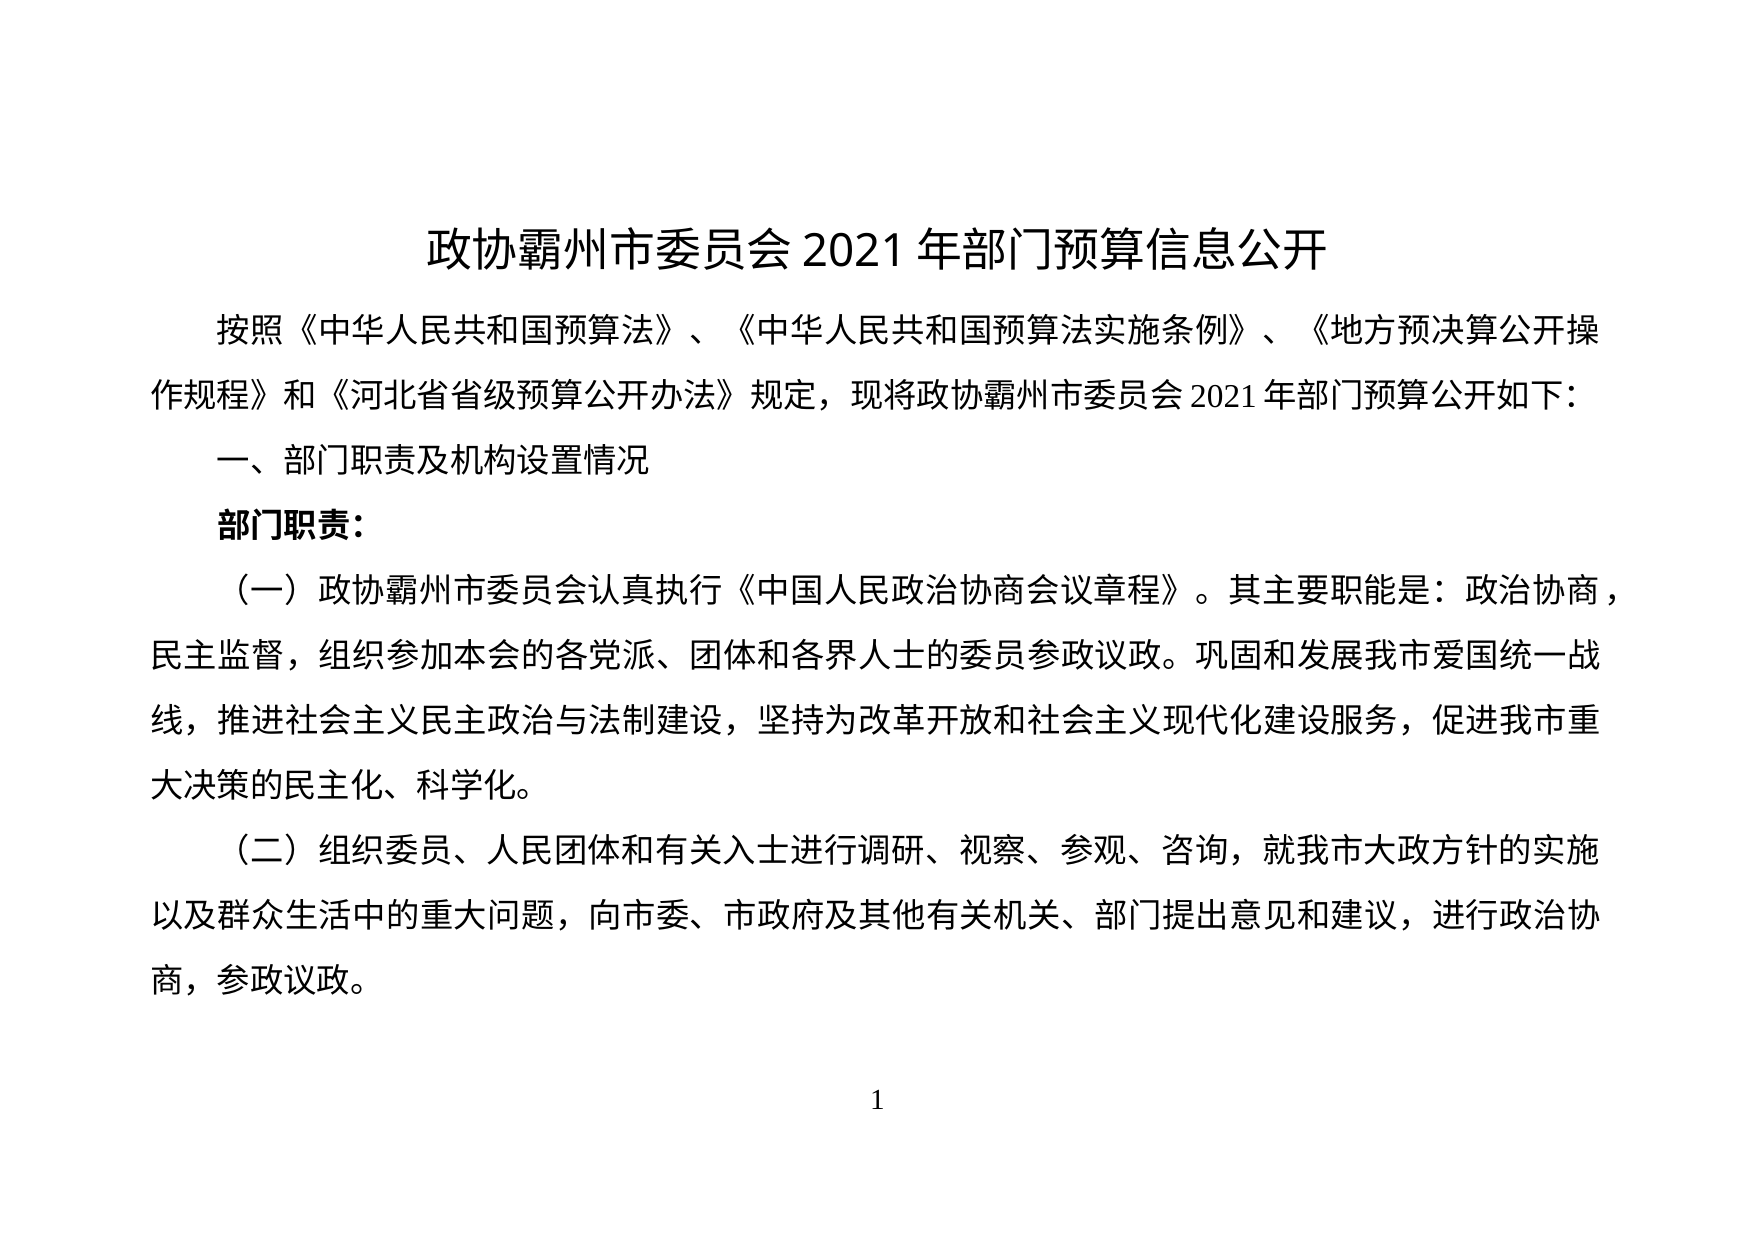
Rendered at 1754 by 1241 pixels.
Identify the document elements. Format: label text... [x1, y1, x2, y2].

text 政协霸州市委员会2021年部门预算信息公开 [150, 198, 1604, 295]
text 一、部门职责及机构设置情况 [150, 425, 1604, 490]
text 部门职责： [150, 490, 1604, 555]
text 按照《中华人民共和国预算法》、《中华人民共和国预算法实施条例》、《地方预决算公开操作规程》和《河北省省级预算公开办法》规定，现将政协霸州市委员会2021年部门预算公开如下： [150, 295, 1604, 425]
text （一）政协霸州市委员会认真执行《中国人民政治协商会议章程》。其主要职能是：政治协商，民主监督，组织参加本会的各党派、团体和各界人士的委员参政议政。巩固和发展我市爱国统一战线，推进社会主义民主政治与法制建设，坚持为改革开放和社会主义现代化建设服务，促进我市重大决策的民主化、科学化。 [150, 555, 1604, 815]
text （二）组织委员、人民团体和有关入士进行调研、视察、参观、咨询，就我市大政方针的实施以及群众生活中的重大问题，向市委、市政府及其他有关机关、部门提出意见和建议，进行政治协商，参政议政。 [150, 815, 1604, 1010]
